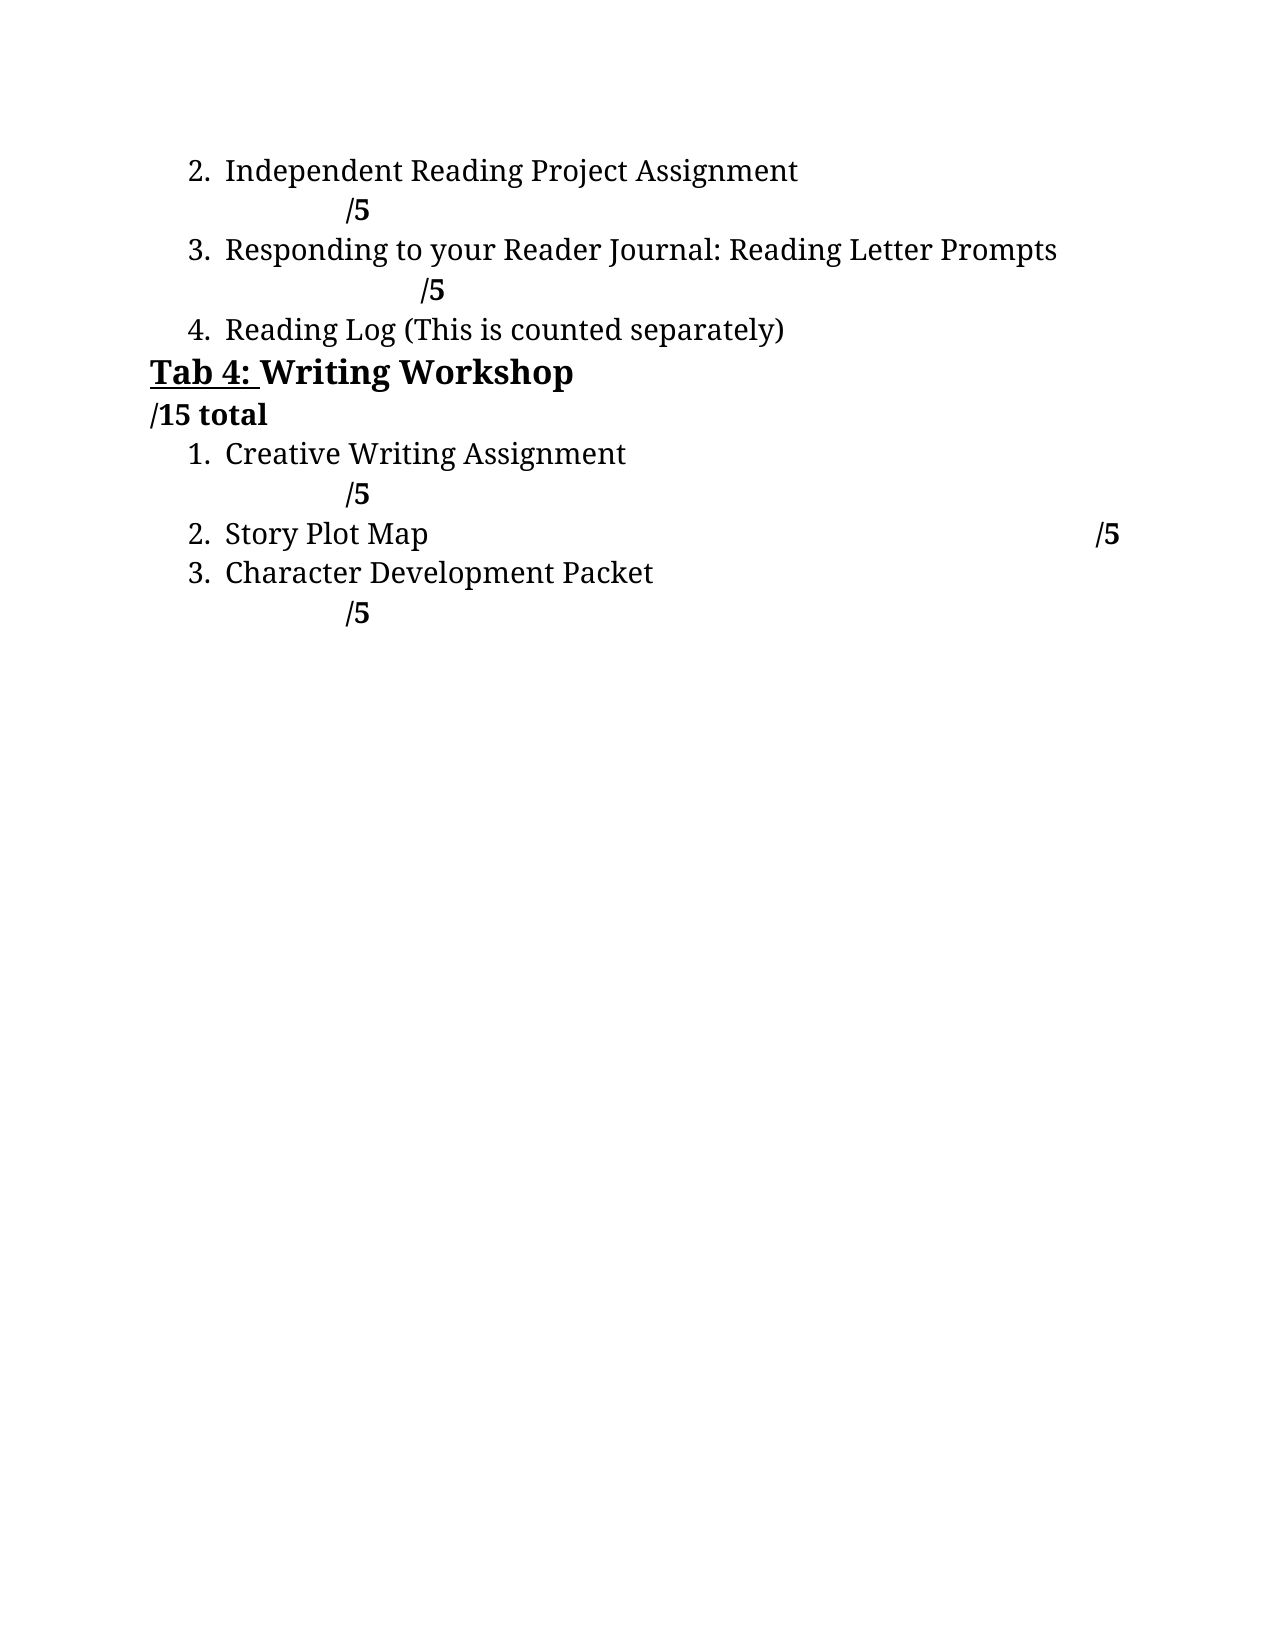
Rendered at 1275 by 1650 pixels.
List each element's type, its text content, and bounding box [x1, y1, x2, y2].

list Character Development Packet /5 [187, 553, 1125, 632]
list Reading Log (This is counted separately) [187, 309, 1125, 348]
text Tab 4: Writing Workshop /15 total [150, 348, 1125, 433]
list Creative Writing Assignment /5 [187, 433, 1125, 513]
list Responding to your Reader Journal: Reading Letter Prompts /5 [187, 229, 1125, 309]
list Independent Reading Project Assignment /5 [187, 150, 1125, 229]
list Story Plot Map /5 [187, 513, 1125, 553]
